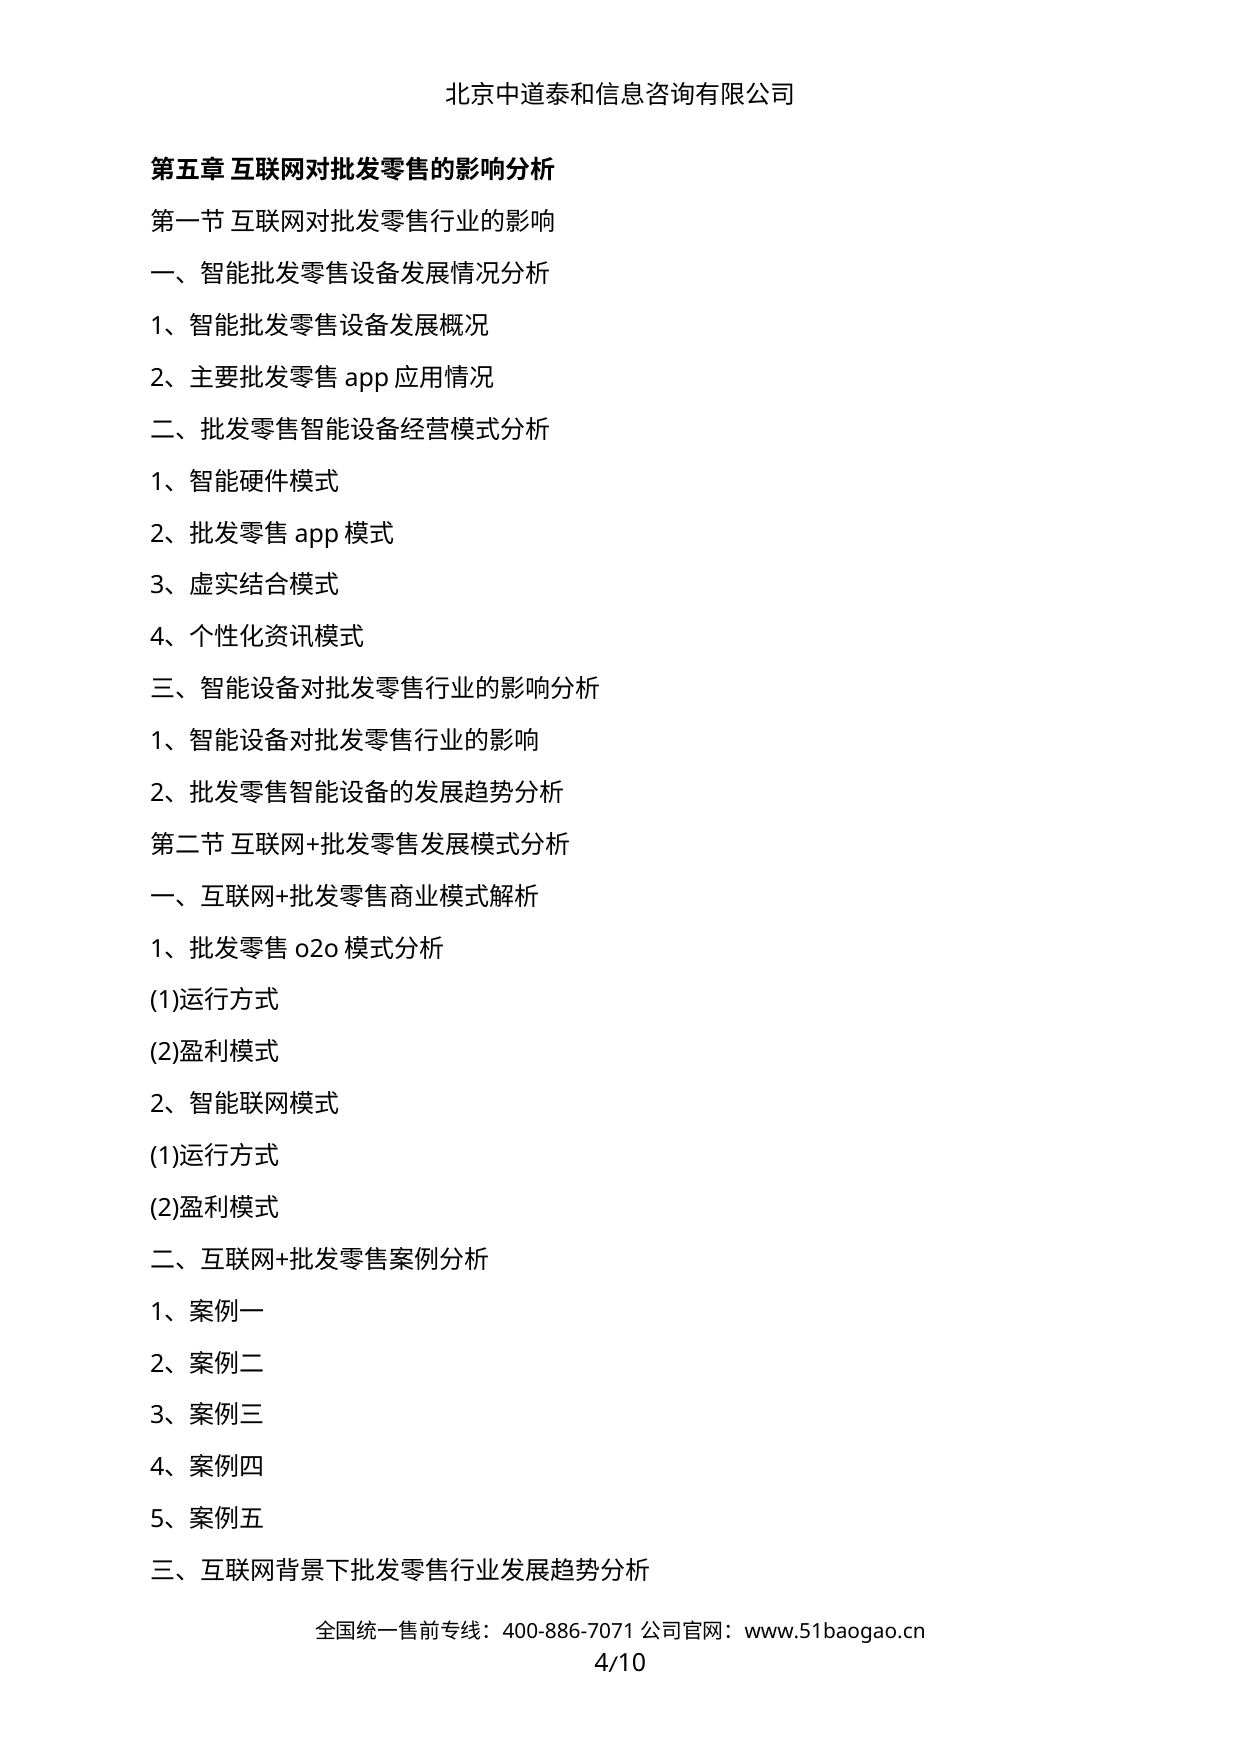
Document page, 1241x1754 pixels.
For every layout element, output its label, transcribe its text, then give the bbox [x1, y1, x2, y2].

text 三、互联网背景下批发零售行业发展趋势分析 [150, 1551, 1090, 1587]
text 2、案例二 [150, 1343, 1090, 1379]
text 2、批发零售app模式 [150, 513, 1090, 549]
text 第一节 互联网对批发零售行业的影响 [150, 202, 1090, 238]
text 2、主要批发零售app应用情况 [150, 357, 1090, 394]
text 4、案例四 [150, 1447, 1090, 1483]
text (2)盈利模式 [150, 1187, 1090, 1224]
text 1、案例一 [150, 1291, 1090, 1327]
text 一、互联网+批发零售商业模式解析 [150, 876, 1090, 912]
text 3、虚实结合模式 [150, 565, 1090, 601]
text 2、智能联网模式 [150, 1084, 1090, 1120]
text (1)运行方式 [150, 1136, 1090, 1172]
text 5、案例五 [150, 1499, 1090, 1535]
text 1、批发零售o2o模式分析 [150, 928, 1090, 964]
text (1)运行方式 [150, 980, 1090, 1016]
text 4、个性化资讯模式 [150, 617, 1090, 653]
text 3、案例三 [150, 1395, 1090, 1431]
text 2、批发零售智能设备的发展趋势分析 [150, 772, 1090, 809]
text 1、智能设备对批发零售行业的影响 [150, 721, 1090, 757]
text 1、智能批发零售设备发展概况 [150, 306, 1090, 342]
text 1、智能硬件模式 [150, 461, 1090, 497]
text 二、互联网+批发零售案例分析 [150, 1239, 1090, 1276]
text 二、批发零售智能设备经营模式分析 [150, 409, 1090, 446]
text 第二节 互联网+批发零售发展模式分析 [150, 824, 1090, 861]
text 第五章 互联网对批发零售的影响分析 [150, 150, 1090, 186]
text (2)盈利模式 [150, 1032, 1090, 1068]
text 三、智能设备对批发零售行业的影响分析 [150, 669, 1090, 705]
text 一、智能批发零售设备发展情况分析 [150, 254, 1090, 290]
